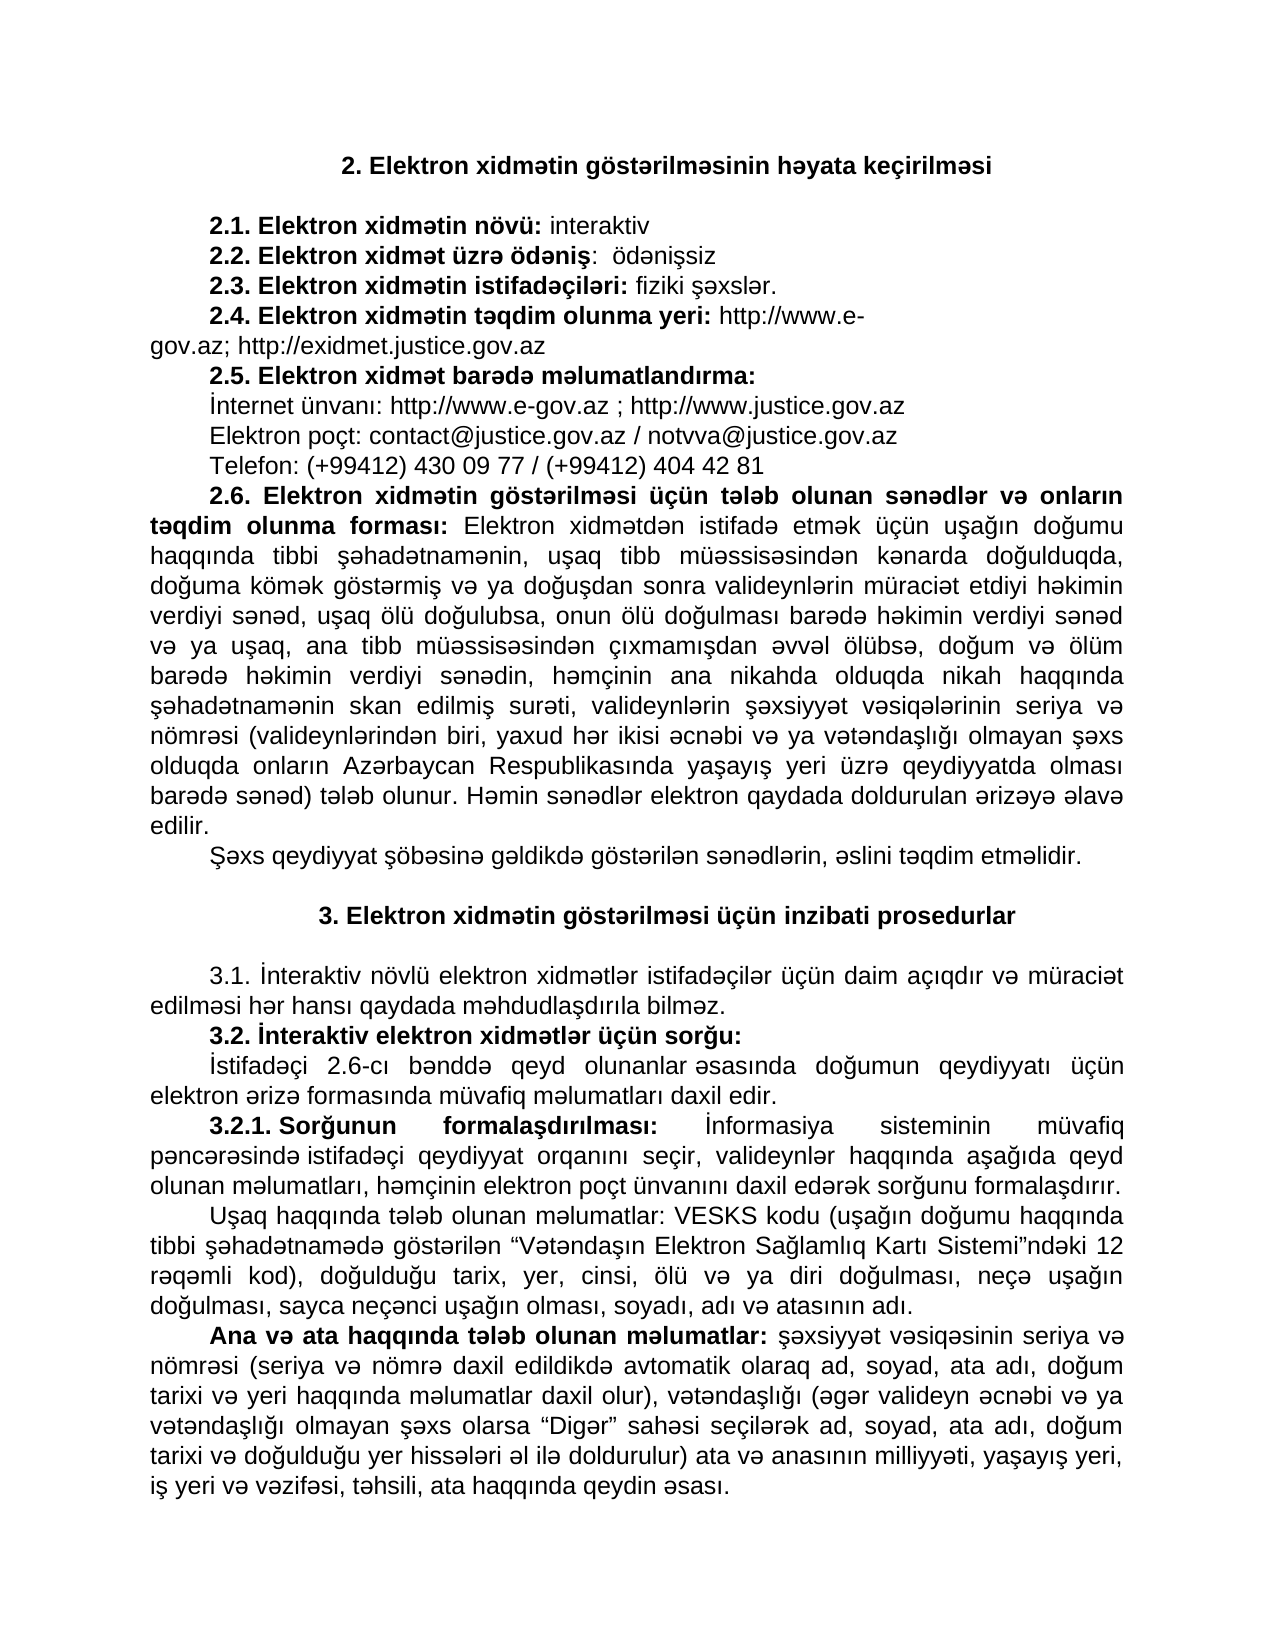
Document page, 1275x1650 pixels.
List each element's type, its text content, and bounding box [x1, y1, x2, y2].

text 2.3. Elektron xidmətin istifadəçiləri: fiziki şəxslər. [150, 270, 1125, 300]
text 3.2. İnteraktiv elektron xidmətlər üçün sorğu: [150, 1020, 1125, 1050]
text 2.2. Elektron xidmət üzrə ödəniş: ödənişsiz [150, 240, 1125, 270]
text 3.2.1. Sorğunun formalaşdırılması: İnformasiya sisteminin müvafiq pəncərəsində istifadəçi qeydiyyat orqanını seçir, valideynlər haqqında aşağıda qeyd olunan məlumatları, həmçinin elektron poçt ünvanını daxil edərək sorğunu formalaşdırır. [150, 1110, 1125, 1200]
text Elektron poçt: contact@justice.gov.az / notvva@justice.gov.az [150, 420, 1125, 450]
text 2.6. Elektron xidmətin göstərilməsi üçün tələb olunan sənədlər və onların təqdim olunma forması: Elektron xidmətdən istifadə etmək üçün uşağın doğumu haqqında tibbi şəhadətnamənin, uşaq tibb müəssisəsindən kənarda doğulduqda, doğuma kömək göstərmiş və ya doğuşdan sonra valideynlərin müraciət etdiyi həkimin verdiyi sənəd, uşaq ölü doğulubsa, onun ölü doğulması barədə həkimin verdiyi sənəd və ya uşaq, ana tibb müəssisəsindən çıxmamışdan əvvəl ölübsə, doğum və ölüm barədə həkimin verdiyi sənədin, həmçinin ana nikahda olduqda nikah haqqında şəhadətnamənin skan edilmiş surəti, valideynlərin şəxsiyyət vəsiqələrinin seriya və nömrəsi (valideynlərindən biri, yaxud hər ikisi əcnəbi və ya vətəndaşlığı olmayan şəxs olduqda onların Azərbaycan Respublikasında yaşayış yeri üzrə qeydiyyatda olması barədə sənəd) tələb olunur. Həmin sənədlər elektron qaydada doldurulan ərizəyə əlavə edilir. [150, 480, 1125, 840]
text 3. Elektron xidmətin göstərilməsi üçün inzibati prosedurlar [150, 900, 1125, 930]
text 3.1. İnteraktiv növlü elektron xidmətlər istifadəçilər üçün daim açıqdır və müraciət edilməsi hər hansı qaydada məhdudlaşdırıla bilməz. [150, 960, 1125, 1020]
text Ana və ata haqqında tələb olunan məlumatlar: şəxsiyyət vəsiqəsinin seriya və nömrəsi (seriya və nömrə daxil edildikdə avtomatik olaraq ad, soyad, ata adı, doğum tarixi və yeri haqqında məlumatlar daxil olur), vətəndaşlığı (əgər valideyn əcnəbi və ya vətəndaşlığı olmayan şəxs olarsa “Digər” sahəsi seçilərək ad, soyad, ata adı, doğum tarixi və doğulduğu yer hissələri əl ilə doldurulur) ata və anasının milliyyəti, yaşayış yeri, iş yeri və vəzifəsi, təhsili, ata haqqında qeydin əsası. [150, 1320, 1125, 1500]
text 2.5. Elektron xidmət barədə məlumatlandırma: [150, 360, 1125, 390]
text 2.1. Elektron xidmətin növü: interaktiv [150, 210, 1125, 240]
text 2.4. Elektron xidmətin təqdim olunma yeri: http://www.e-gov.az; http://exidmet.justice.gov.az [150, 300, 1125, 360]
text Uşaq haqqında tələb olunan məlumatlar: VESKS kodu (uşağın doğumu haqqında tibbi şəhadətnamədə göstərilən “Vətəndaşın Elektron Sağlamlıq Kartı Sistemi”ndəki 12 rəqəmli kod), doğulduğu tarix, yer, cinsi, ölü və ya diri doğulması, neçə uşağın doğulması, sayca neçənci uşağın olması, soyadı, adı və atasının adı. [150, 1200, 1125, 1320]
text Telefon: (+99412) 430 09 77 / (+99412) 404 42 81 [150, 450, 1125, 480]
text İstifadəçi 2.6-cı bənddə qeyd olunanlar əsasında doğumun qeydiyyatı üçün elektron ərizə formasında müvafiq məlumatları daxil edir. [150, 1050, 1125, 1110]
text İnternet ünvanı: http://www.e-gov.az ; http://www.justice.gov.az [150, 390, 1125, 420]
text 2. Elektron xidmətin göstərilməsinin həyata keçirilməsi [150, 150, 1125, 180]
text Şəxs qeydiyyat şöbəsinə gəldikdə göstərilən sənədlərin, əslini təqdim etməlidir. [150, 840, 1125, 870]
